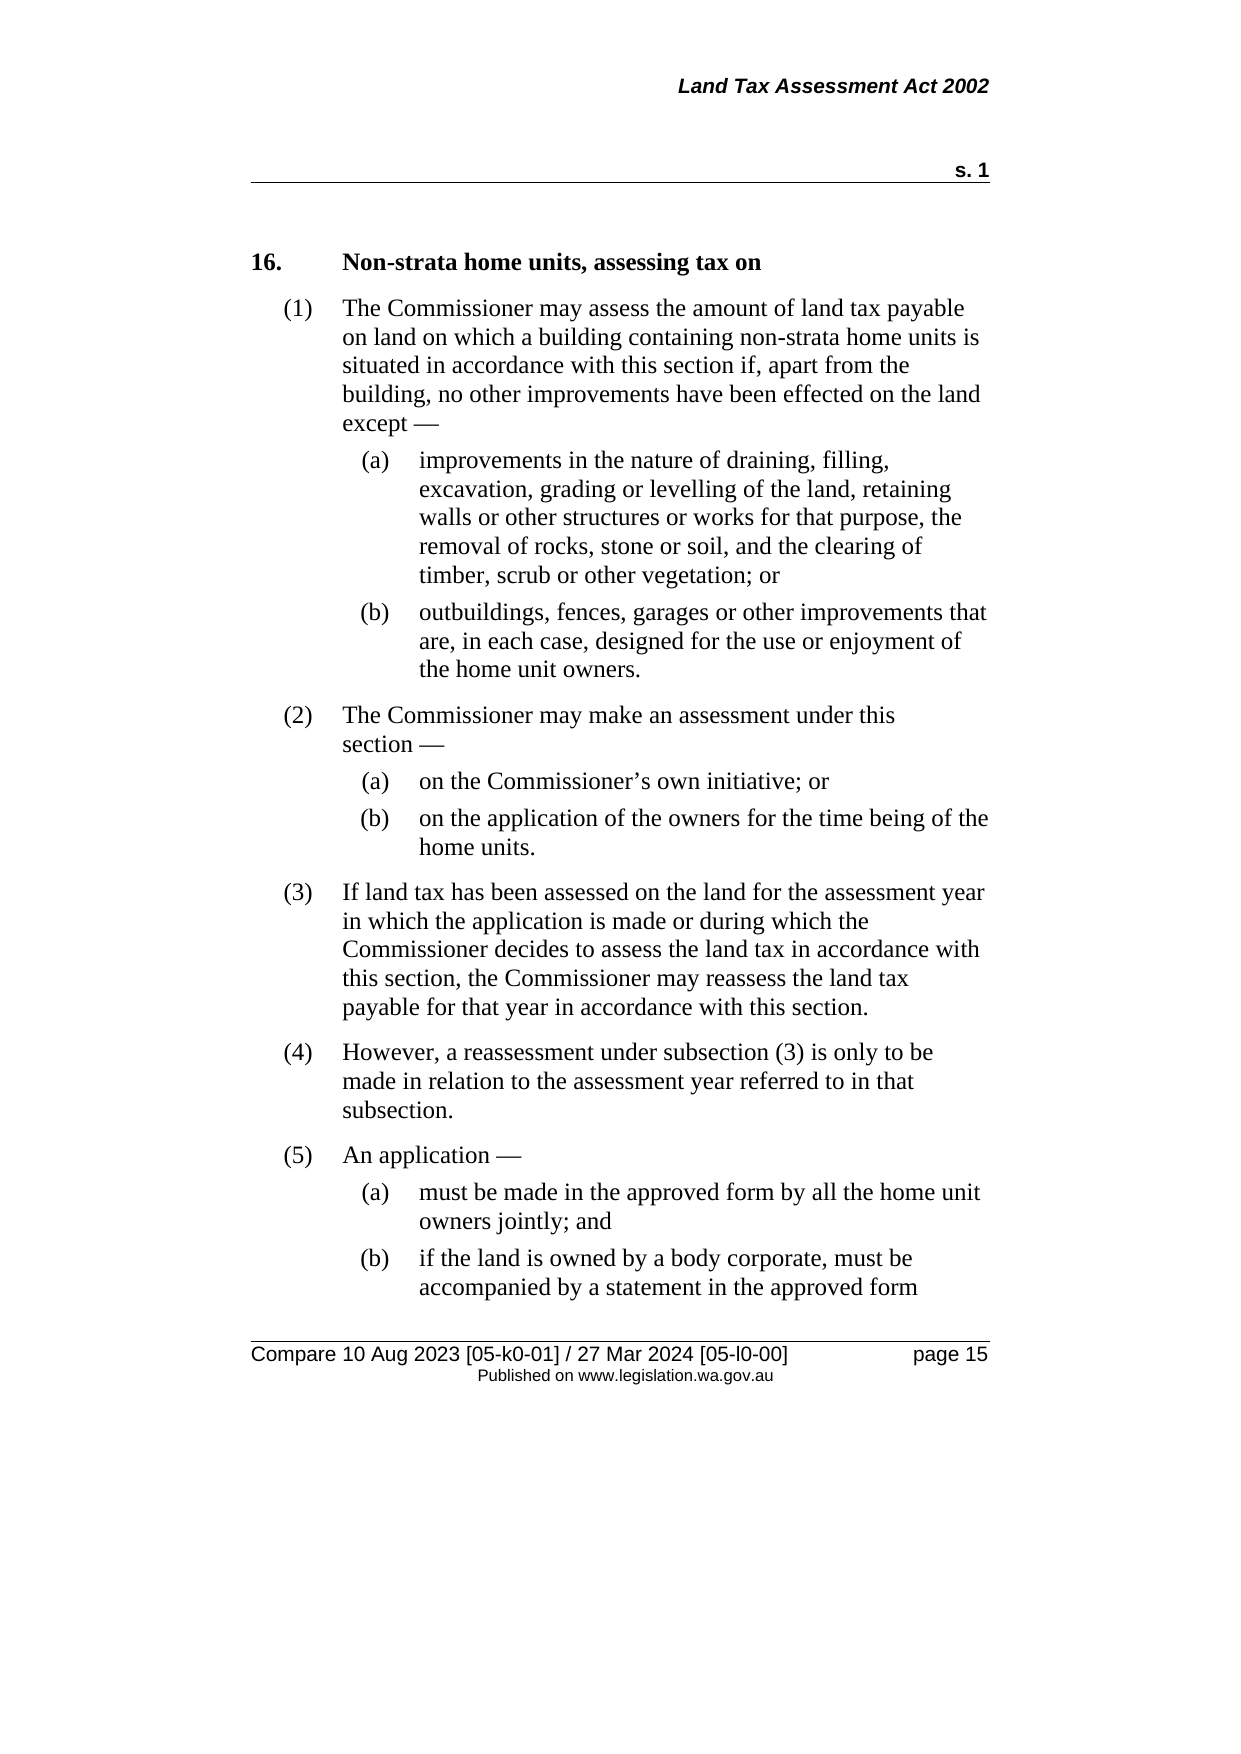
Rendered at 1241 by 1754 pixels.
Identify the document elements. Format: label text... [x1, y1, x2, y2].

text (a) on the Commissioner’s own initiative; or [251, 766, 990, 794]
text (3) If land tax has been assessed on the land for the assessment year in which the application is made or during which the Commissioner decides to assess the land tax in accordance with this section, the Commissioner may reassess the land tax payable for that year in accordance with this section. [251, 877, 990, 1021]
text (1) The Commissioner may assess the amount of land tax payable on land on which a building containing non-strata home units is situated in accordance with this section if, apart from the building, no other improvements have been effected on the land except — [251, 293, 990, 437]
subtitle 16. Non-strata home units, assessing tax on [251, 247, 990, 276]
text (a) improvements in the nature of draining, filling, excavation, grading or levelling of the land, retaining walls or other structures or works for that purpose, the removal of rocks, stone or soil, and the clearing of timber, scrub or other vegetation; or [251, 445, 990, 589]
text (a) must be made in the approved form by all the home unit owners jointly; and [251, 1177, 990, 1235]
text (b) outbuildings, fences, garages or other improvements that are, in each case, designed for the use or enjoyment of the home unit owners. [251, 597, 990, 683]
text (2) The Commissioner may make an assessment under this section — [251, 700, 990, 757]
text (5) An application — [251, 1140, 990, 1169]
text (4) However, a reassessment under subsection (3) is only to be made in relation to the assessment year referred to in that subsection. [251, 1037, 990, 1124]
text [251, 1243, 990, 1301]
text (b) on the application of the owners for the time being of the home units. [251, 803, 990, 860]
